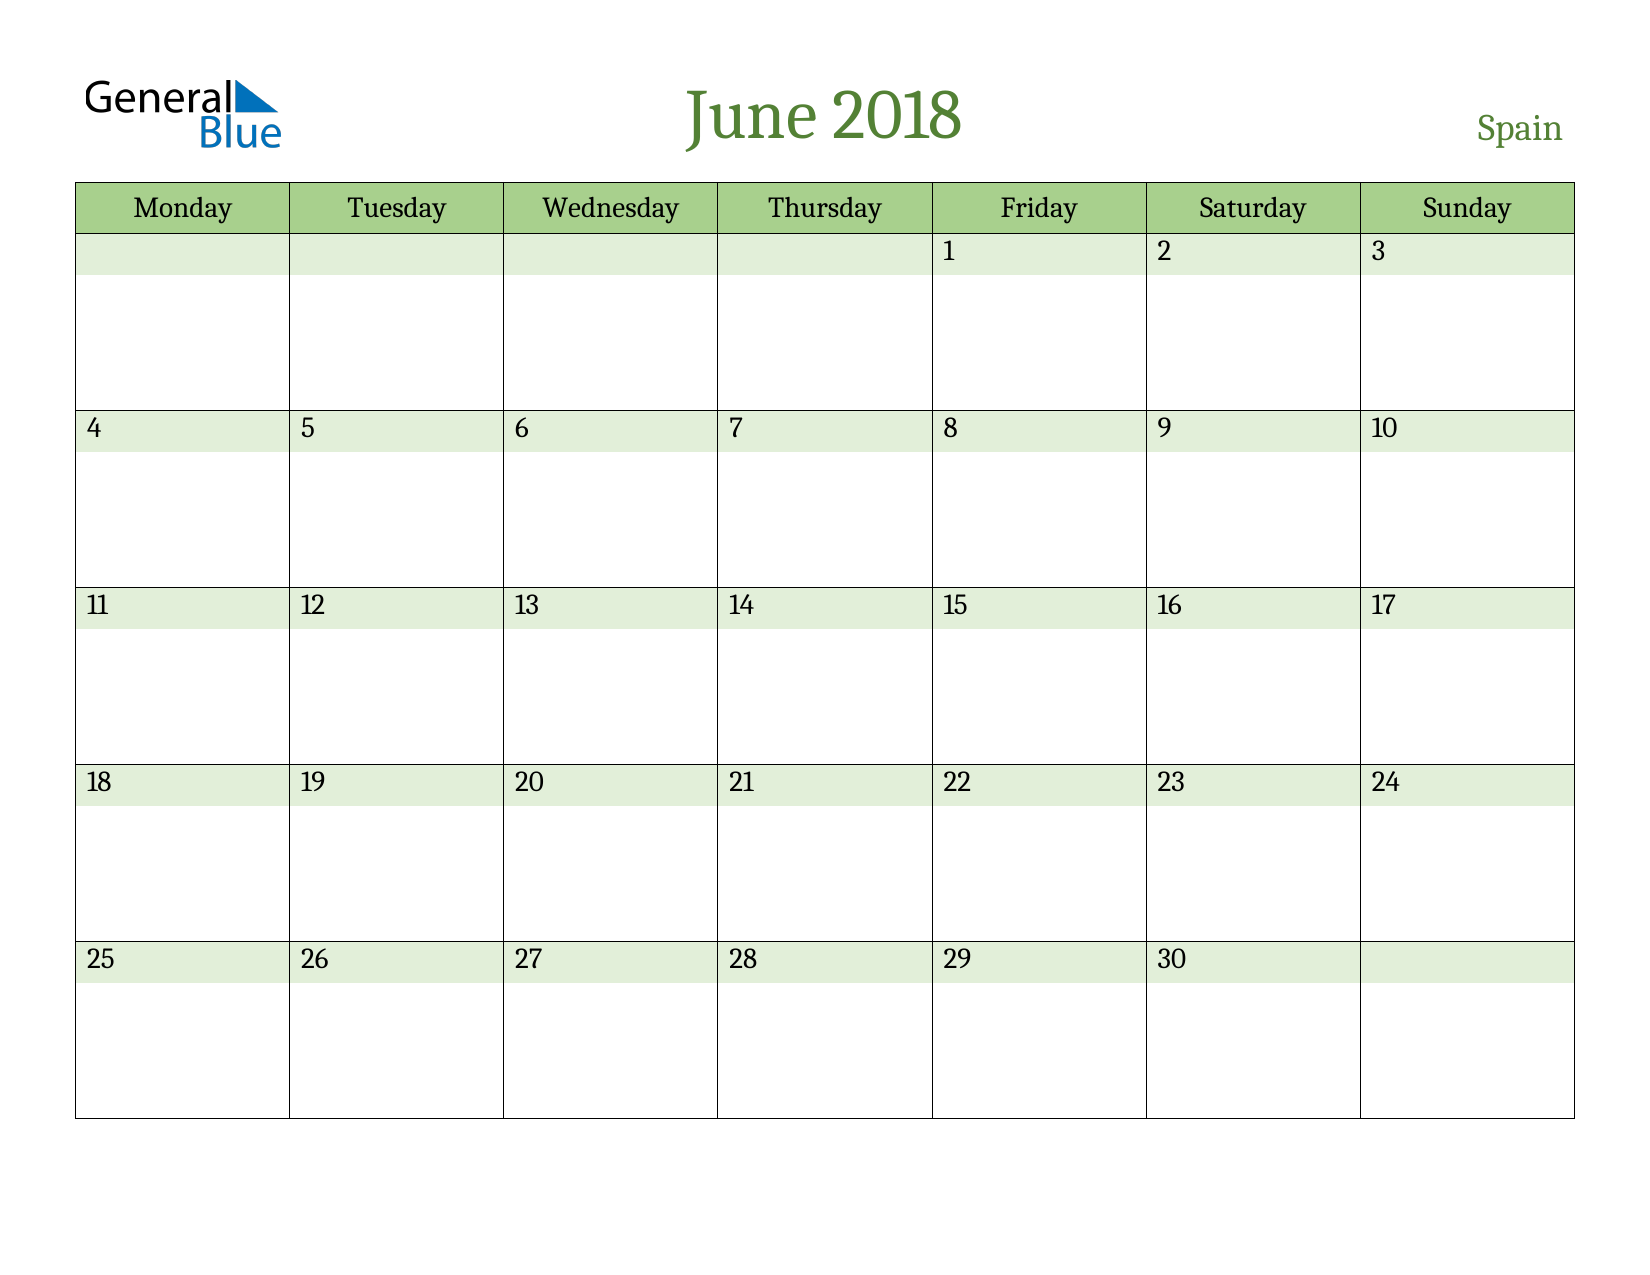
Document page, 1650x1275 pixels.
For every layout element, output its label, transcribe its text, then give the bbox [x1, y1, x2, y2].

table_cell 7 [718, 411, 932, 452]
table_cell 8 [933, 411, 1146, 452]
table_cell [933, 275, 1146, 410]
table_cell 10 [1361, 411, 1574, 452]
table_cell 17 [1361, 588, 1574, 629]
table_cell Sunday [1361, 183, 1574, 233]
table_cell 2 [1147, 234, 1360, 275]
table_cell [718, 234, 932, 275]
table_cell 30 [1147, 942, 1360, 983]
picture [86, 80, 281, 148]
table_cell [290, 806, 503, 941]
table_cell [1147, 452, 1360, 587]
table_cell [76, 452, 289, 587]
table_cell 1 [933, 234, 1146, 275]
table_header Spain [1146, 75, 1574, 182]
table_cell [76, 629, 289, 764]
table_cell 22 [933, 765, 1146, 806]
table_cell 27 [504, 942, 717, 983]
table_cell 13 [504, 588, 717, 629]
table_cell 21 [718, 765, 932, 806]
table_cell [718, 275, 932, 410]
table_cell [1147, 983, 1360, 1118]
table_cell [290, 629, 503, 764]
table_cell [76, 983, 289, 1118]
table_cell Friday [933, 183, 1146, 233]
table_cell [290, 983, 503, 1118]
table_cell [1361, 806, 1574, 941]
table_cell 24 [1361, 765, 1574, 806]
table_cell 18 [76, 765, 289, 806]
table_cell 20 [504, 765, 717, 806]
table_cell [504, 629, 717, 764]
table_cell 25 [76, 942, 289, 983]
table_cell [76, 806, 289, 941]
table_cell 4 [76, 411, 289, 452]
table_cell [76, 234, 289, 275]
table_cell [1147, 629, 1360, 764]
table_cell 28 [718, 942, 932, 983]
table_cell [290, 452, 503, 587]
table_header June 2018 [504, 75, 1146, 182]
table_header [76, 75, 503, 182]
table_cell [504, 452, 717, 587]
table_cell 16 [1147, 588, 1360, 629]
table_cell [718, 806, 932, 941]
table_cell Saturday [1147, 183, 1360, 233]
table_cell [290, 275, 503, 410]
table_cell [1147, 275, 1360, 410]
table_cell [1147, 806, 1360, 941]
table_cell 29 [933, 942, 1146, 983]
table_cell [933, 629, 1146, 764]
table_cell Wednesday [504, 183, 717, 233]
table_cell Monday [76, 183, 289, 233]
table_cell [76, 275, 289, 410]
table_cell 12 [290, 588, 503, 629]
table_cell [504, 983, 717, 1118]
table_cell [1361, 942, 1574, 983]
table_cell [504, 806, 717, 941]
table_cell [933, 452, 1146, 587]
table_cell 15 [933, 588, 1146, 629]
table_cell 3 [1361, 234, 1574, 275]
table_cell 26 [290, 942, 503, 983]
table_cell 5 [290, 411, 503, 452]
table_cell Thursday [718, 183, 932, 233]
table_cell Tuesday [290, 183, 503, 233]
table_cell [933, 806, 1146, 941]
table_cell [504, 275, 717, 410]
table_cell [504, 234, 717, 275]
table_cell 23 [1147, 765, 1360, 806]
table_cell 6 [504, 411, 717, 452]
table_cell [933, 983, 1146, 1118]
table_cell [1361, 275, 1574, 410]
table_cell [1361, 629, 1574, 764]
table_cell [718, 983, 932, 1118]
table_cell [1361, 983, 1574, 1118]
table_cell 14 [718, 588, 932, 629]
table_cell [718, 452, 932, 587]
table_cell [718, 629, 932, 764]
table_cell [1361, 452, 1574, 587]
table_cell 9 [1147, 411, 1360, 452]
table_cell 19 [290, 765, 503, 806]
table_cell 11 [76, 588, 289, 629]
table_cell [290, 234, 503, 275]
